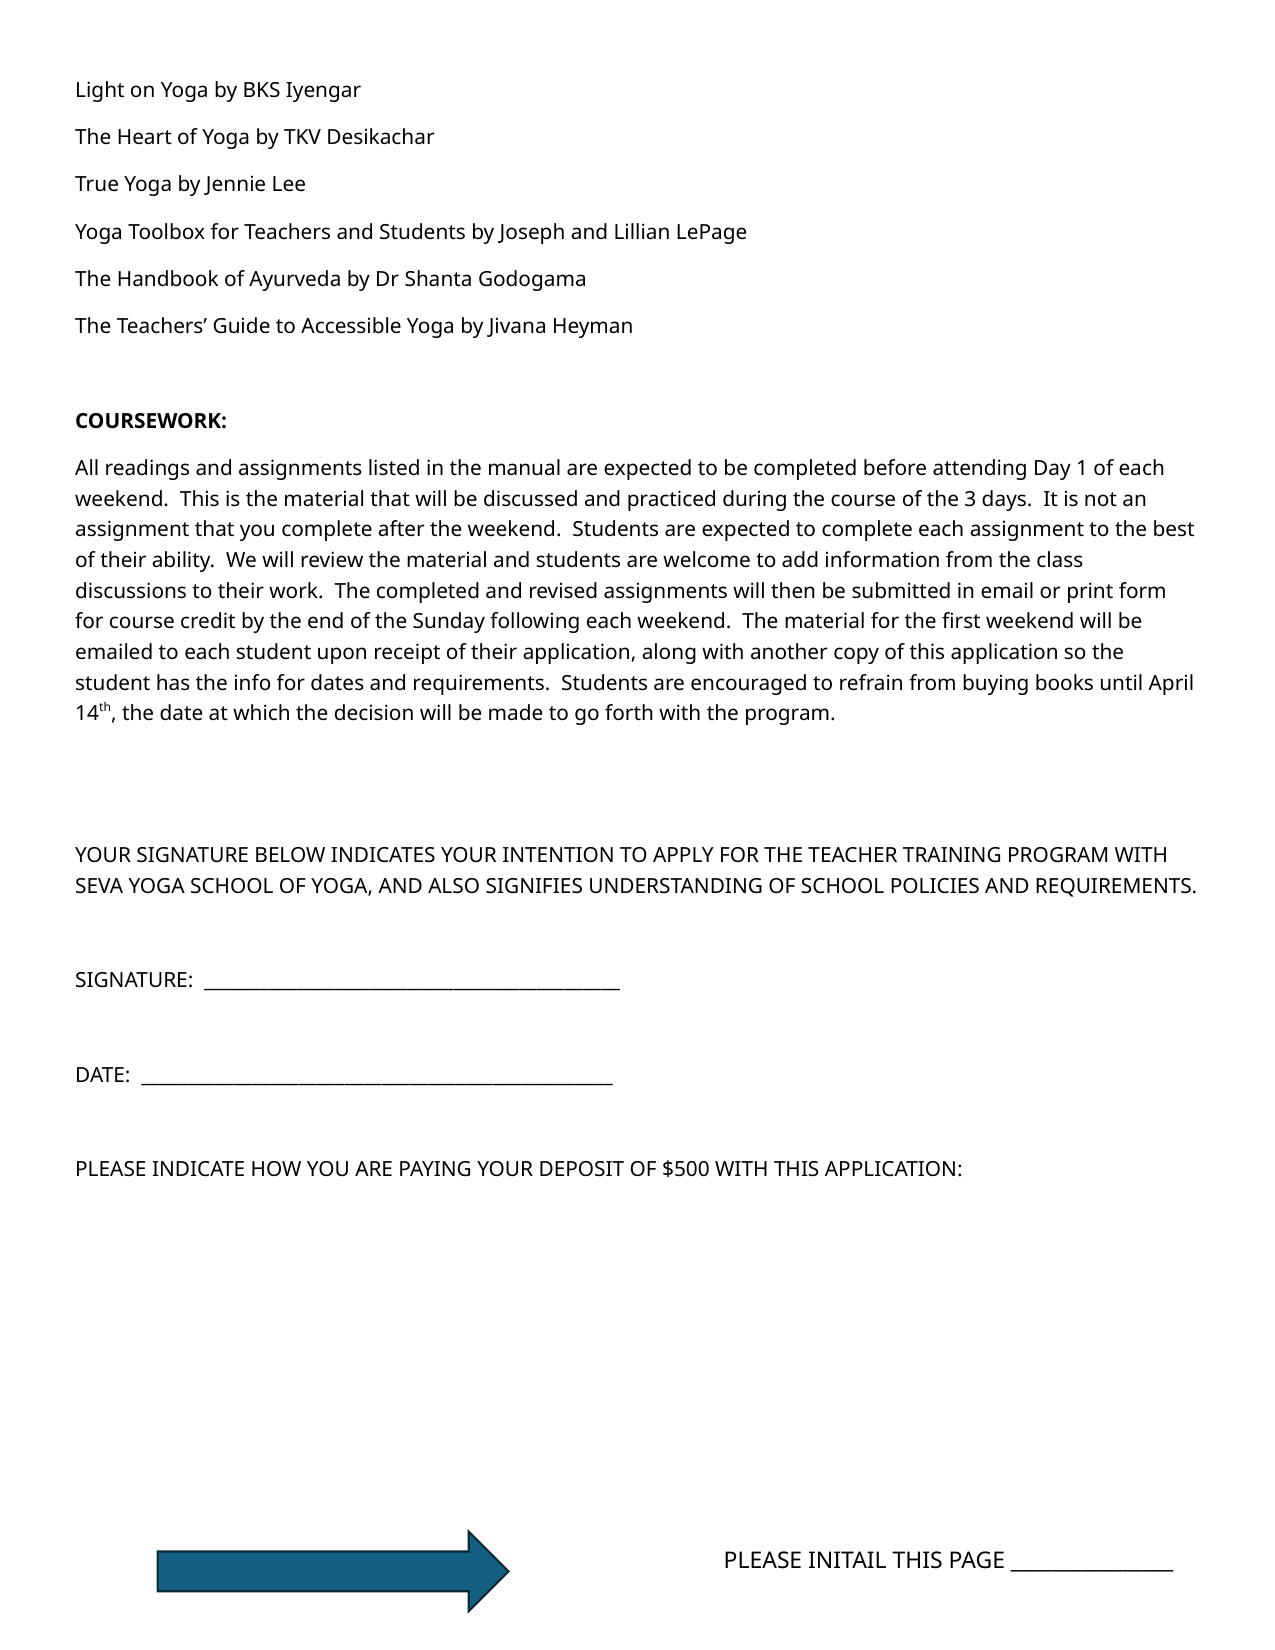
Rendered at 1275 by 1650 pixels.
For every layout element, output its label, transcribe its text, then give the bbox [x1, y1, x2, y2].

text The Teachers’ Guide to Accessible Yoga by Jivana Heyman [75, 311, 1200, 340]
text COURSEWORK: [75, 406, 1200, 434]
text Light on Yoga by BKS Iyengar [75, 75, 1200, 103]
text DATE: ___________________________________________________ [75, 1060, 1200, 1088]
text PLEASE INDICATE HOW YOU ARE PAYING YOUR DEPOSIT OF $500 WITH THIS APPLICATION: [75, 1154, 1200, 1183]
text Yoga Toolbox for Teachers and Students by Joseph and Lillian LePage [75, 217, 1200, 245]
text The Heart of Yoga by TKV Desikachar [75, 122, 1200, 151]
text All readings and assignments listed in the manual are expected to be completed before attending Day 1 of each weekend. This is the material that will be discussed and practiced during the course of the 3 days. It is not an assignment that you complete after the weekend. Students are expected to complete each assignment to the best of their ability. We will review the material and students are welcome to add information from the class discussions to their work. The completed and revised assignments will then be submitted in email or print form for course credit by the end of the Sunday following each weekend. The material for the first weekend will be emailed to each student upon receipt of their application, along with another copy of this application so the student has the info for dates and requirements. Students are encouraged to refrain from buying books until April 14th, the date at which the decision will be made to go forth with the program. [75, 453, 1200, 727]
text The Handbook of Ayurveda by Dr Shanta Godogama [75, 264, 1200, 293]
text SIGNATURE: _____________________________________________ [75, 965, 1200, 994]
text YOUR SIGNATURE BELOW INDICATES YOUR INTENTION TO APPLY FOR THE TEACHER TRAINING PROGRAM WITH SEVA YOGA SCHOOL OF YOGA, AND ALSO SIGNIFIES UNDERSTANDING OF SCHOOL POLICIES AND REQUIREMENTS. [75, 840, 1200, 899]
text True Yoga by Jennie Lee [75, 169, 1200, 198]
